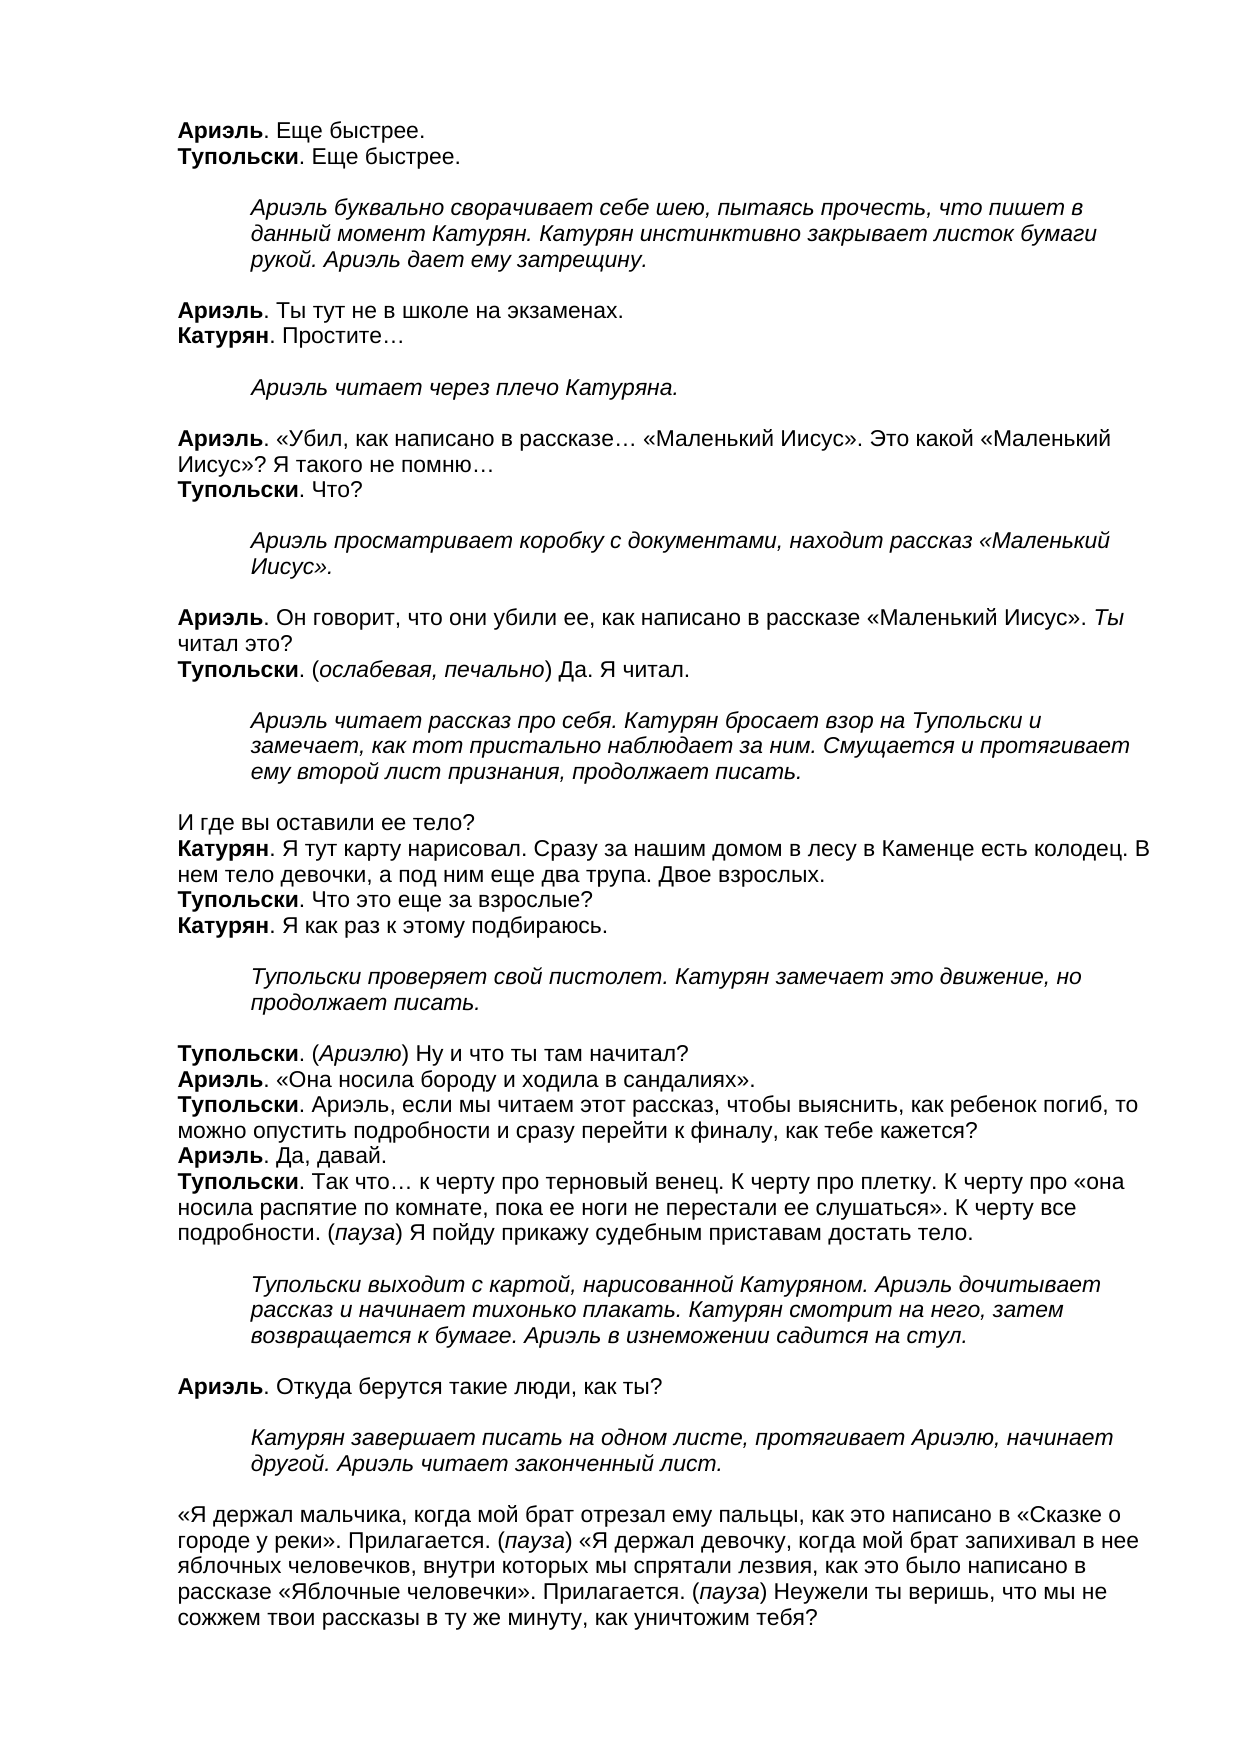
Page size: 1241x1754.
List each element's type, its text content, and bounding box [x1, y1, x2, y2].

text Тупольски. (ослабевая, печально) Да. Я читал. [177, 656, 1152, 682]
text Катурян. Простите… [177, 323, 1152, 349]
text Ариэль просматривает коробку с документами, находит рассказ «Маленький Иисус». [251, 528, 1152, 579]
text Ариэль. «Она носила бороду и ходила в сандалиях». [177, 1066, 1152, 1092]
text Тупольски. (Ариэлю) Ну и что ты там начитал? [177, 1041, 1152, 1066]
text Катурян. Я как раз к этому подбираюсь. [177, 912, 1152, 938]
text Ариэль читает рассказ про себя. Катурян бросает взор на Тупольски и замечает, как тот пристально наблюдает за ним. Смущается и протягивает ему второй лист признания, продолжает писать. [251, 707, 1152, 784]
text Ариэль читает через плечо Катуряна. [177, 374, 1152, 400]
text Ариэль. Откуда берутся такие люди, как ты? [177, 1374, 1152, 1399]
text Тупольски. Что? [177, 477, 1152, 502]
text Ариэль. «Убил, как написано в рассказе… «Маленький Иисус». Это какой «Маленький Иисус»? Я такого не помню… [177, 426, 1152, 477]
text Тупольски проверяет свой пистолет. Катурян замечает это движение, но продолжает писать. [251, 964, 1152, 1015]
text Ариэль. Ты тут не в школе на экзаменах. [177, 297, 1152, 323]
text Ариэль буквально сворачивает себе шею, пытаясь прочесть, что пишет в данный момент Катурян. Катурян инстинктивно закрывает листок бумаги рукой. Ариэль дает ему затрещину. [251, 195, 1152, 272]
text Тупольски. Так что… к черту про терновый венец. К черту про плетку. К черту про «она носила распятие по комнате, пока ее ноги не перестали ее слушаться». К черту все подробности. (пауза) Я пойду прикажу судебным приставам достать тело. [177, 1169, 1152, 1246]
text «Я держал мальчика, когда мой брат отрезал ему пальцы, как это написано в «Сказке о городе у реки». Прилагается. (пауза) «Я держал девочку, когда мой брат запихивал в нее яблочных человечков, внутри которых мы спрятали лезвия, как это было написано в рассказе «Яблочные человечки». Прилагается. (пауза) Неужели ты веришь, что мы не сожжем твои рассказы в ту же минуту, как уничтожим тебя? [177, 1502, 1152, 1630]
text Катурян. Я тут карту нарисовал. Сразу за нашим домом в лесу в Каменце есть колодец. В нем тело девочки, а под ним еще два трупа. Двое взрослых. [177, 836, 1152, 887]
text Тупольски. Ариэль, если мы читаем этот рассказ, чтобы выяснить, как ребенок погиб, то можно опустить подробности и сразу перейти к финалу, как тебе кажется? [177, 1092, 1152, 1143]
text Тупольски. Еще быстрее. [177, 144, 1152, 169]
text И где вы оставили ее тело? [177, 810, 1152, 836]
text Катурян завершает писать на одном листе, протягивает Ариэлю, начинает другой. Ариэль читает законченный лист. [251, 1425, 1152, 1476]
text Тупольски. Что это еще за взрослые? [177, 887, 1152, 912]
text Ариэль. Еще быстрее. [177, 118, 1152, 144]
text Ариэль. Да, давай. [177, 1143, 1152, 1169]
text Ариэль. Он говорит, что они убили ее, как написано в рассказе «Маленький Иисус». Ты читал это? [177, 605, 1152, 656]
text Тупольски выходит с картой, нарисованной Катуряном. Ариэль дочитывает рассказ и начинает тихонько плакать. Катурян смотрит на него, затем возвращается к бумаге. Ариэль в изнеможении садится на стул. [251, 1271, 1152, 1348]
